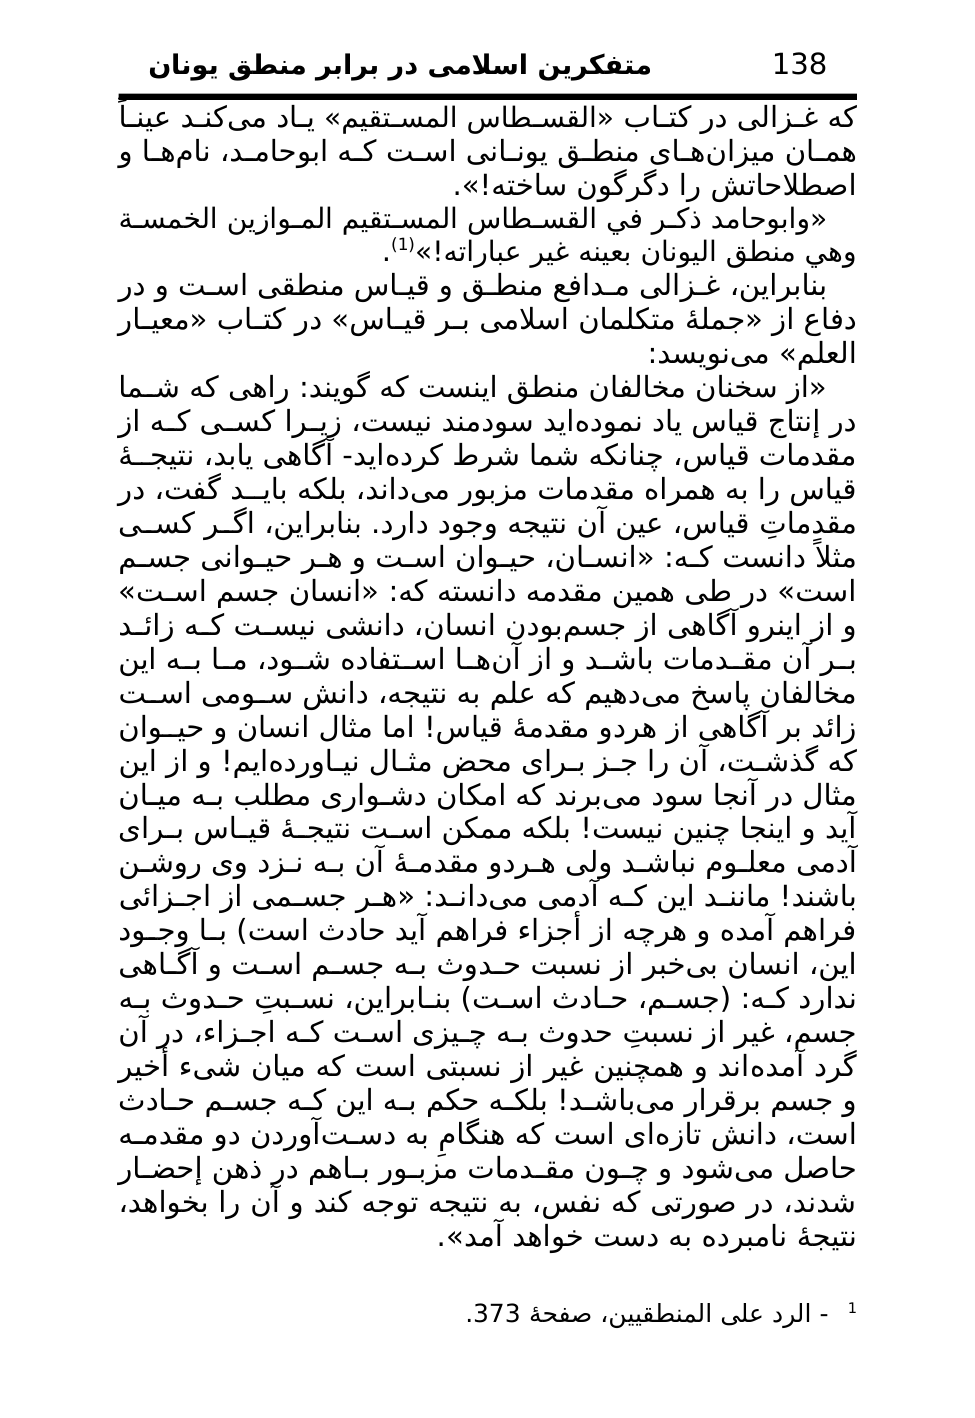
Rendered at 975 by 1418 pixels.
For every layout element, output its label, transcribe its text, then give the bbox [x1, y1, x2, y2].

text «از سخنان مخالفان منطق اینست که گویند: راهی که شما در إنتاج قیاس یاد نموده‌اید سودمند نیست، زیرا کسی که از مقدمات قیاس، چنانکه شما شرط کرده‌اید- آگاهی یابد، نتیجۀ قیاس را به همراه مقدمات مزبور می‌داند، بلکه باید گفت، در مقدماتِ قیاس، عین آن نتیجه وجود دارد. بنابراین، اگر کسی مثلاً دانست که: «انسان، حیوان است و هر حیوانی جسم است» در طی همین مقدمه دانسته که: «انسان جسم است» و از اینرو آگاهی از جسم‌بودن انسان، دانشی نیست که زائد بر آن مقدمات باشد و از آن‌ها استفاده شود، ما به این مخالفان پاسخ می‌دهیم که علم به نتیجه، دانش سومی است زائد بر آگاهی از هردو مقدمۀ قیاس! اما مثال انسان و حیوان که گذشت، آن را جز برای محض مثال نیاورده‌ایم! و از این مثال در آنجا سود می‌برند که امکان دشواری مطلب به میان آید و اینجا چنین نیست! بلکه ممکن است نتیجۀ قیاس برای آدمی معلوم نباشد ولی هردو مقدمۀ آن به نزد وی روشن باشند! مانند این که آدمی می‌داند: «هر جسمی از اجزائی فراهم آمده و هرچه از أجزاء فراهم آید حادث است) با وجود این، انسان بی‌خبر از نسبت حدوث به جسم است و آگاهی ندارد که: (جسم، حادث است) بنابراین، نسبتِ حدوث به جسم، غیر از نسبتِ حدوث به چیزی است که اجزاء، در آن گرد آمده‌اند و همچنین غیر از نسبتی است که میان شیء أخیر و جسم برقرار می‌باشد! بلکه حکم به این که جسم حادث است، دانش تازه‌ای است که هنگامِ به دست‌آوردن دو مقدمه حاصل می‌شود و چون مقدمات مزبور باهم در ذهن إحضار شدند، در صورتی که نفس، به نتیجه توجه کند و آن را بخواهد، نتیجۀ نامبرده به دست خواهد آمد». [118, 370, 857, 1253]
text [118, 100, 857, 202]
text بنابراین، غزالی مدافع منطق و قیاس منطقی است و در دفاع از «جملۀ متکلمان اسلامی بر قیاس» در کتاب «معیار العلم» می‌نویسد: [118, 268, 857, 370]
text «وابوحامد ذكر في القسطاس المستقيم الموازين الخمسة وهي منطق اليونان بعينه غير عباراته!»(). [118, 202, 857, 268]
